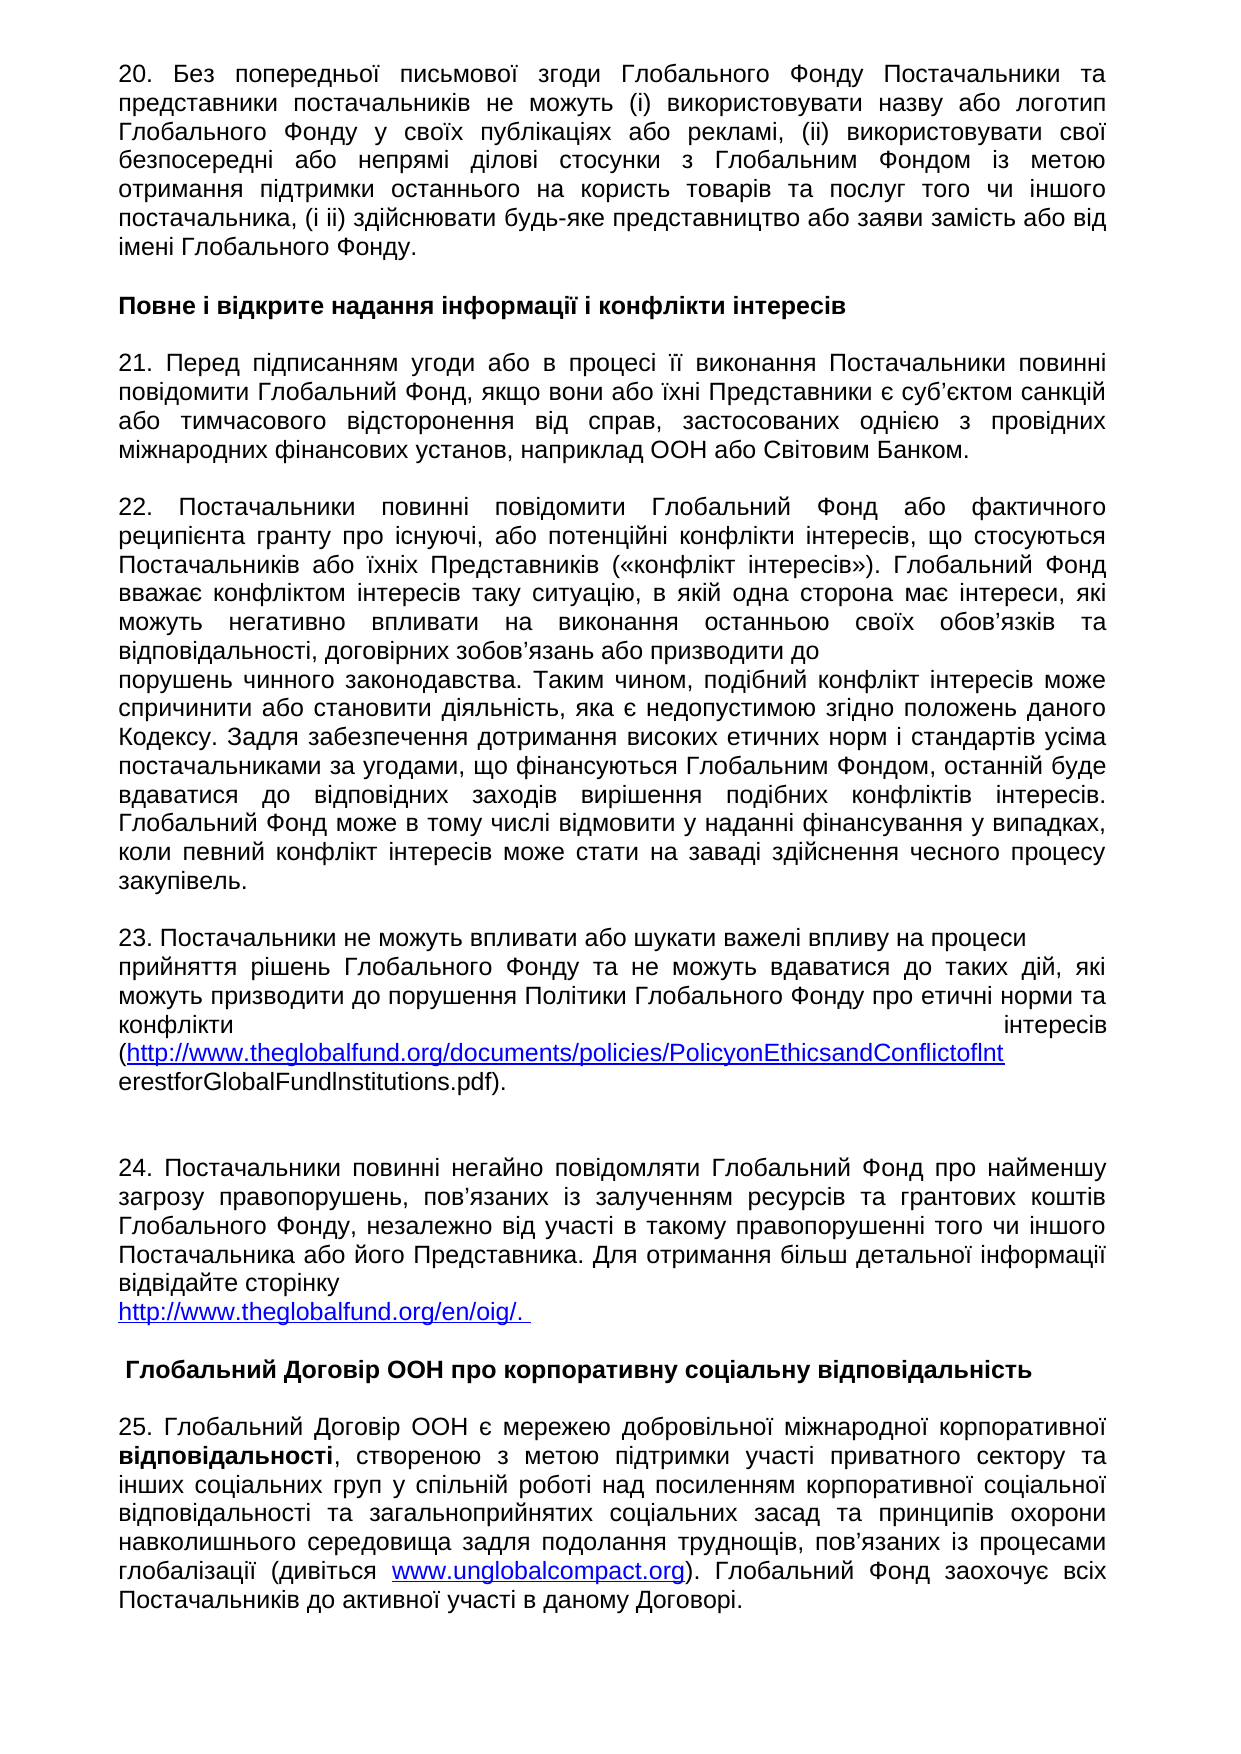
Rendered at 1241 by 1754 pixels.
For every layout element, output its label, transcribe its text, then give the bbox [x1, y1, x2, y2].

text порушень чинного законодавства. Таким чином, подібний конфлікт інтересів може спричинити або становити діяльність, яка є недопустимою згідно положень даного Кодексу. Задля забезпечення дотримання високих етичних норм і стандартів усіма постачальниками за угодами, що фінансуються Глобальним Фондом, останній буде вдаватися до відповідних заходів вирішення подібних конфліктів інтересів. Глобальний Фонд може в тому числі відмовити у наданні фінансування у випадках, коли певний конфлікт інтересів може стати на заваді здійснення чесного процесу закупівель. [118, 664, 1107, 894]
text 25. Глобальний Договір ООН є мережею добровільної міжнародної корпоративної відповідальності, створеною з метою підтримки участі приватного сектору та інших соціальних груп у спільній роботі над посиленням корпоративної соціальної відповідальності та загальноприйнятих соціальних засад та принципів охорони навколишнього середовища задля подолання труднощів, пов’язаних із процесами глобалізації (дивіться www.unglobalcompact.org). Глобальний Фонд заохочує всіх Постачальників до активної участі в даному Договорі. [118, 1412, 1107, 1613]
text 23. Постачальники не можуть впливати або шукати важелі впливу на процеси [118, 923, 1107, 952]
text прийняття рішень Глобального Фонду та не можуть вдаватися до таких дій, які можуть призводити до порушення Політики Глобального Фонду про етичні норми та конфлікти інтересів (http://www.theglobalfund.org/documents/policies/PolicyonEthicsandConflictoflnt erestforGlobalFundlnstitutions.pdf). [118, 952, 1107, 1096]
text Повне і відкрите надання інформації і конфлікти інтересів [118, 291, 1107, 319]
text 21. Перед підписанням угоди або в процесі її виконання Постачальники повинні повідомити Глобальний Фонд, якщо вони або їхні Представники є суб’єктом санкцій або тимчасового відсторонення від справ, застосованих однією з провідних міжнародних фінансових установ, наприклад ООН або Світовим Банком. [118, 348, 1107, 463]
text 24. Постачальники повинні негайно повідомляти Глобальний Фонд про найменшу загрозу правопорушень, пов’язаних із залученням ресурсів та грантових коштів Глобального Фонду, незалежно від участі в такому правопорушенні того чи іншого Постачальника або його Представника. Для отримання більш детальної інформації відвідайте сторінку [118, 1153, 1107, 1297]
text 22. Постачальники повинні повідомити Глобальний Фонд або фактичного реципієнта гранту про існуючі, або потенційні конфлікти інтересів, що стосуються Постачальників або їхніх Представників («конфлікт інтересів»). Глобальний Фонд вважає конфліктом інтересів таку ситуацію, в якій одна сторона має інтереси, які можуть негативно впливати на виконання останньою своїх обов’язків та відповідальності, договірних зобов’язань або призводити до [118, 492, 1107, 664]
text http://www.theglobalfund.org/en/oig/. [118, 1297, 1107, 1326]
text Глобальний Договір ООН про корпоративну соціальну відповідальність [118, 1354, 1107, 1383]
text 20. Без попередньої письмової згоди Глобального Фонду Постачальники та представники постачальників не можуть (i) використовувати назву або логотип Глобального Фонду у своїх публікаціях або рекламі, (ii) використовувати свої безпосередні або непрямі ділові стосунки з Глобальним Фондом із метою отримання підтримки останнього на користь товарів та послуг того чи іншого постачальника, (i ii) здійснювати будь-яке представництво або заяви замість або від імені Глобального Фонду. [118, 59, 1107, 260]
